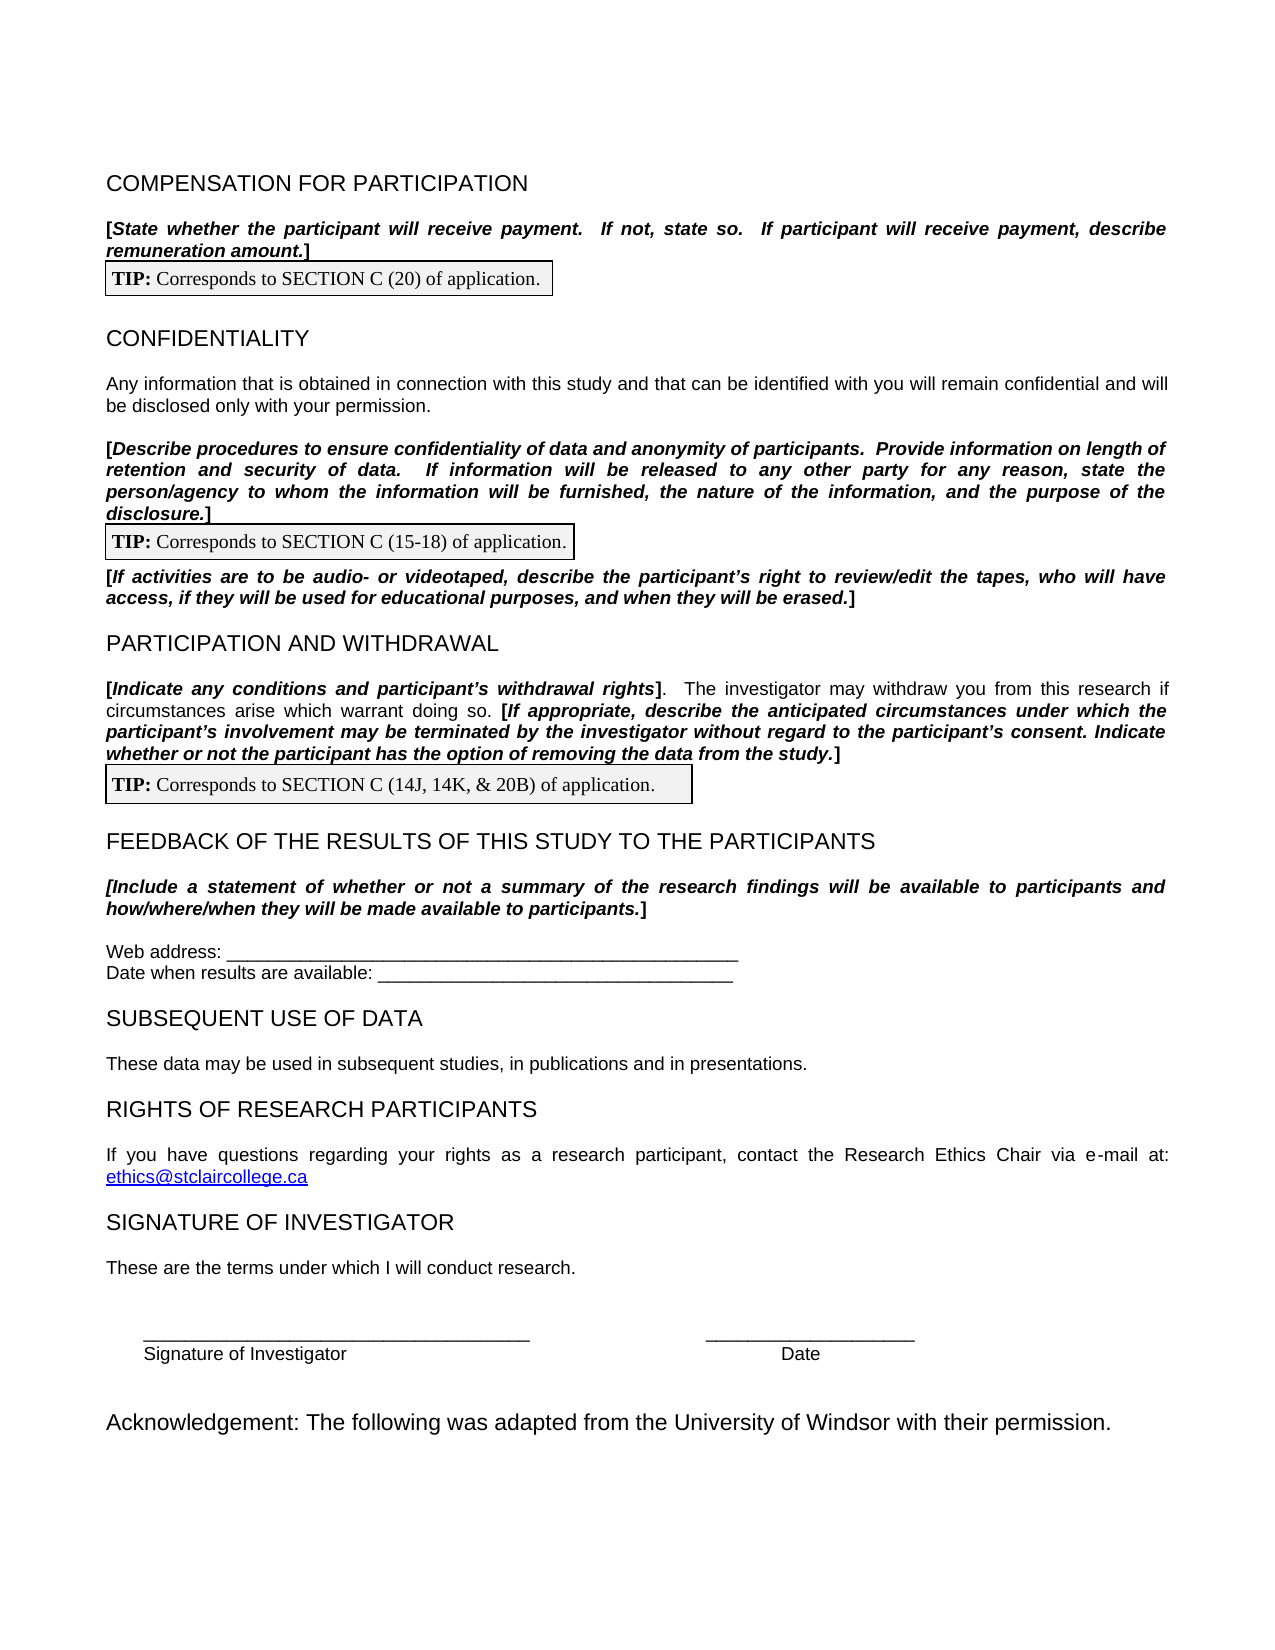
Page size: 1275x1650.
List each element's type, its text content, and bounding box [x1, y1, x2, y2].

text [State whether the participant will receive payment. If not, state so. If participant will receive payment, describe remuneration amount.] [106, 218, 1169, 261]
text If you have questions regarding your rights as a research participant, contact the Research Ethics Chair via e-mail at: ethics@stclaircollege.ca [106, 1144, 1169, 1187]
text [Include a statement of whether or not a summary of the research findings will be available to participants and how/where/when they will be made available to participants.] [106, 876, 1169, 919]
text CONFIDENTIALITY [106, 325, 1169, 351]
text FEEDBACK OF THE RESULTS OF THIS STUDY TO THE PARTICIPANTS [106, 828, 1169, 854]
text _____________________________________ ____________________ [143, 1321, 1169, 1343]
text COMPENSATION FOR PARTICIPATION [106, 170, 1169, 196]
text [Describe procedures to ensure confidentiality of data and anonymity of participants. Provide information on length of retention and security of data. If information will be released to any other party for any reason, state the person/agency to whom the information will be furnished, the nature of the information, and the purpose of the disclosure.] [106, 438, 1169, 524]
text These data may be used in subsequent studies, in publications and in presentations. [106, 1053, 1169, 1074]
text RIGHTS OF RESEARCH PARTICIPANTS [106, 1096, 1169, 1122]
text [Indicate any conditions and participant’s withdrawal rights]. The investigator may withdraw you from this research if circumstances arise which warrant doing so. [If appropriate, describe the anticipated circumstances under which the participant’s involvement may be terminated by the investigator without regard to the participant’s consent. Indicate whether or not the participant has the option of removing the data from the study.] [106, 678, 1169, 764]
text SUBSEQUENT USE OF DATA [106, 1005, 1169, 1031]
text Web address: _________________________________________________ [106, 940, 1169, 962]
text Acknowledgement: The following was adapted from the University of Windsor with their permission. [106, 1409, 1169, 1435]
text These are the terms under which I will conduct research. [106, 1257, 1169, 1278]
text PARTICIPATION AND WITHDRAWAL [106, 630, 1169, 657]
text [If activities are to be audio- or videotaped, describe the participant’s right to review/edit the tapes, who will have access, if they will be used for educational purposes, and when they will be erased.] [106, 566, 1169, 609]
text SIGNATURE OF INVESTIGATOR [106, 1209, 1169, 1235]
text Signature of Investigator Date [143, 1343, 1169, 1364]
text Any information that is obtained in connection with this study and that can be identified with you will remain confidential and will be disclosed only with your permission. [106, 373, 1169, 416]
text Date when results are available: __________________________________ [106, 962, 1169, 983]
